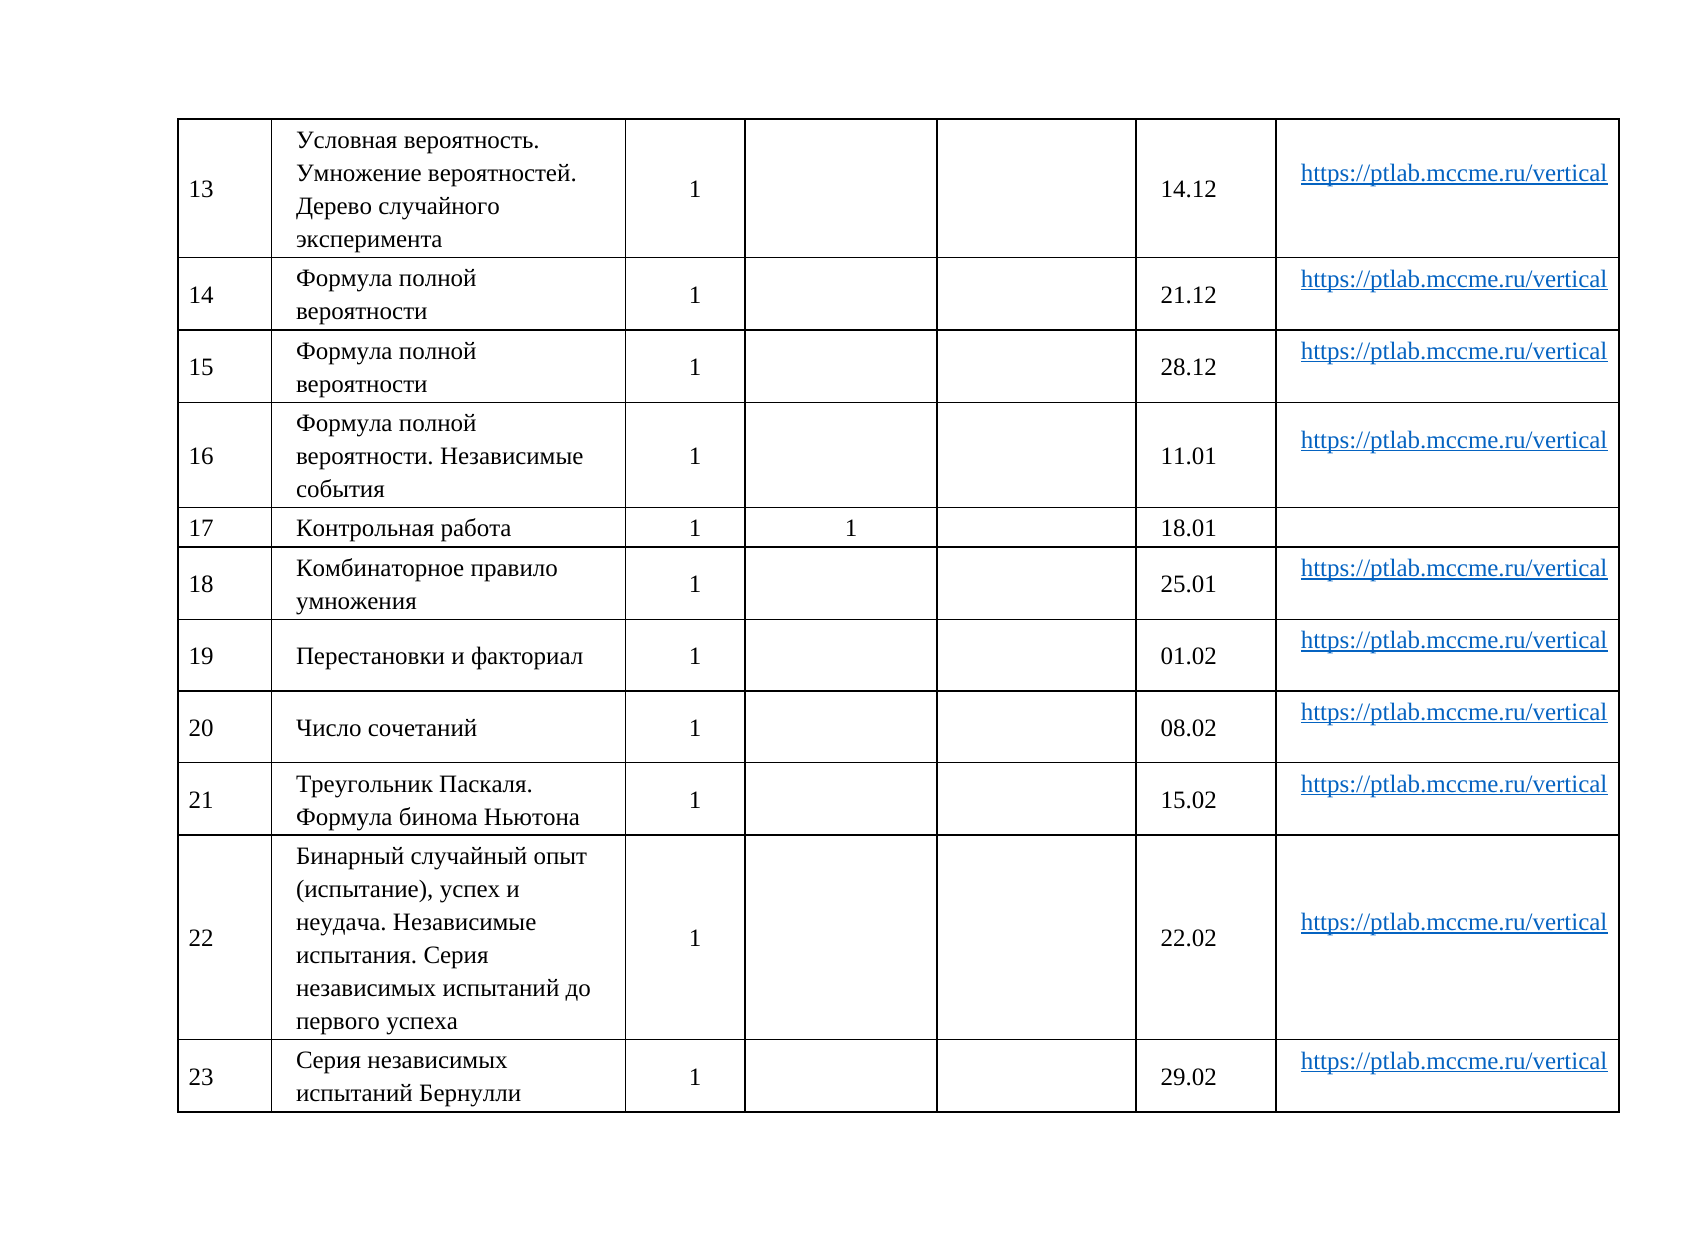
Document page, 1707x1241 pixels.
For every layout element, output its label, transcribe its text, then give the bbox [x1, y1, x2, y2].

table_cell 01.02 [1137, 620, 1275, 690]
table_cell Контрольная работа [272, 508, 625, 546]
table_cell [938, 1040, 1135, 1111]
table_cell 08.02 [1137, 692, 1275, 762]
table_cell [1277, 508, 1618, 546]
table_cell [746, 120, 936, 257]
table_cell 15 [179, 331, 271, 401]
table_cell 1 [626, 548, 744, 618]
table_cell https://ptlab.mccme.ru/vertical [1277, 403, 1618, 507]
table_cell [938, 763, 1135, 834]
table_cell Перестановки и факториал [272, 620, 625, 690]
table_cell [938, 620, 1135, 690]
table_cell [938, 548, 1135, 618]
table_cell [746, 763, 936, 834]
table_cell [746, 692, 936, 762]
table_cell 1 [626, 120, 744, 257]
table_cell 1 [626, 692, 744, 762]
table_cell Формула полной вероятности. Независимые события [272, 403, 625, 507]
table_cell Число сочетаний [272, 692, 625, 762]
table_cell Бинарный случайный опыт (испытание), успех и неудача. Независимые испытания. Серия независимых испытаний до первого успеха [272, 836, 625, 1039]
table_cell 11.01 [1137, 403, 1275, 507]
table_cell 20 [179, 692, 271, 762]
table_cell [938, 836, 1135, 1039]
table_cell 1 [746, 508, 936, 546]
table_cell 18.01 [1137, 508, 1275, 546]
table_cell 18 [179, 548, 271, 618]
table_cell https://ptlab.mccme.ru/vertical [1277, 763, 1618, 834]
table_cell https://ptlab.mccme.ru/vertical [1277, 258, 1618, 329]
table_cell 22.02 [1137, 836, 1275, 1039]
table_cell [1277, 1040, 1618, 1111]
table_cell [746, 403, 936, 507]
table_cell https://ptlab.mccme.ru/vertical [1277, 620, 1618, 690]
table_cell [1277, 120, 1618, 257]
table_cell 19 [179, 620, 271, 690]
table_cell 1 [626, 403, 744, 507]
table_cell 22 [179, 836, 271, 1039]
table_cell [938, 258, 1135, 329]
table_cell https://ptlab.mccme.ru/vertical [1277, 331, 1618, 401]
table_cell 1 [626, 258, 744, 329]
table_cell 1 [626, 508, 744, 546]
table_cell https://ptlab.mccme.ru/vertical [1277, 548, 1618, 618]
table_cell 15.02 [1137, 763, 1275, 834]
table_cell [746, 548, 936, 618]
table_cell 1 [626, 836, 744, 1039]
table_cell [746, 1040, 936, 1111]
table_cell 25.01 [1137, 548, 1275, 618]
table_cell 17 [179, 508, 271, 546]
table_cell Треугольник Паскаля. Формула бинома Ньютона [272, 763, 625, 834]
table_cell Формула полной вероятности [272, 258, 625, 329]
table_cell Комбинаторное правило умножения [272, 548, 625, 618]
table_cell 28.12 [1137, 331, 1275, 401]
table_cell 23 [179, 1040, 271, 1111]
table_cell 1 [626, 763, 744, 834]
table_cell Формула полной вероятности [272, 331, 625, 401]
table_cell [272, 120, 625, 257]
table_cell [746, 258, 936, 329]
table_cell 14.12 [1137, 120, 1275, 257]
table_cell 1 [626, 331, 744, 401]
table_cell https://ptlab.mccme.ru/vertical [1277, 836, 1618, 1039]
table_cell [938, 508, 1135, 546]
table_cell [938, 120, 1135, 257]
table_cell 1 [626, 620, 744, 690]
table_cell 21 [179, 763, 271, 834]
table_cell [938, 403, 1135, 507]
table_cell https://ptlab.mccme.ru/vertical [1277, 692, 1618, 762]
table_cell 1 [626, 1040, 744, 1111]
table_cell 21.12 [1137, 258, 1275, 329]
table_cell Серия независимых испытаний Бернулли [272, 1040, 625, 1111]
table_cell 16 [179, 403, 271, 507]
table_cell 14 [179, 258, 271, 329]
table_cell [746, 331, 936, 401]
table_cell [938, 692, 1135, 762]
table_cell 29.02 [1137, 1040, 1275, 1111]
table_cell [746, 836, 936, 1039]
table_cell [938, 331, 1135, 401]
table_cell [746, 620, 936, 690]
table_cell 13 [179, 120, 271, 257]
